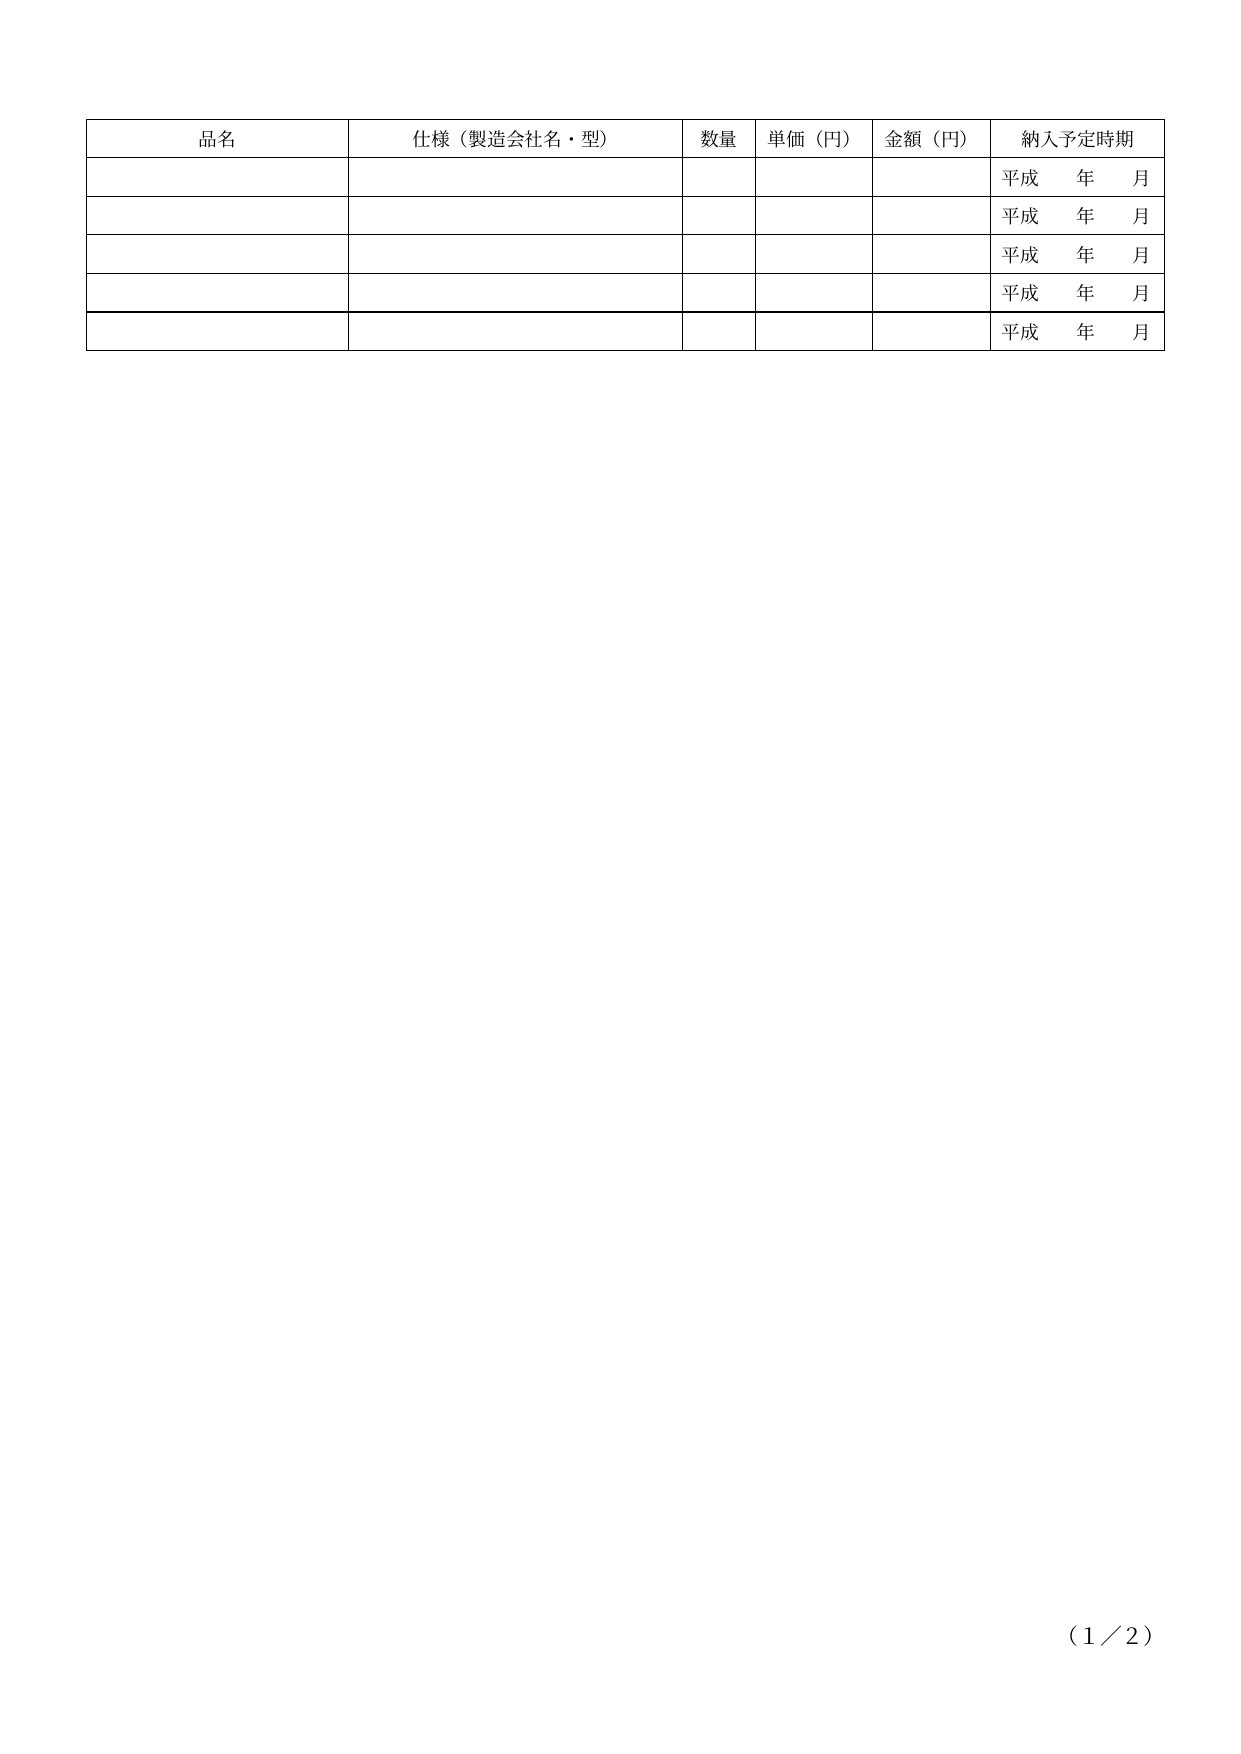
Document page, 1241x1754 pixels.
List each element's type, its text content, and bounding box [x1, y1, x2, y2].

table_header 金額（円） [873, 120, 990, 157]
table_cell [873, 158, 990, 196]
table_cell 平成 年 月 [991, 197, 1164, 234]
table_cell [683, 235, 755, 273]
table_cell [349, 235, 682, 273]
table_cell 平成 年 月 [991, 274, 1164, 311]
table_cell [873, 235, 990, 273]
table_cell [87, 313, 348, 350]
table_cell [683, 197, 755, 234]
table_cell [349, 274, 682, 311]
table_header 数量 [683, 120, 755, 157]
table_header 納入予定時期 [991, 120, 1164, 157]
table_cell [756, 274, 872, 311]
table_cell [87, 158, 348, 196]
table_header 仕様（製造会社名・型） [349, 120, 682, 157]
table_cell 平成 年 月 [991, 235, 1164, 273]
table_cell [873, 313, 990, 350]
table_cell [349, 313, 682, 350]
table_cell [683, 313, 755, 350]
table_cell [87, 197, 348, 234]
table_cell [756, 197, 872, 234]
table_cell [756, 235, 872, 273]
table_header 品名 [87, 120, 348, 157]
table_cell 平成 年 月 [991, 313, 1164, 350]
table_cell [756, 313, 872, 350]
table_header 単価（円） [756, 120, 872, 157]
table_cell [873, 274, 990, 311]
table_cell [683, 274, 755, 311]
table_cell [349, 158, 682, 196]
table_cell [756, 158, 872, 196]
table_cell [873, 197, 990, 234]
table_cell 平成 年 月 [991, 158, 1164, 196]
table_cell [87, 235, 348, 273]
table_cell [87, 274, 348, 311]
table_cell [683, 158, 755, 196]
table_cell [349, 197, 682, 234]
